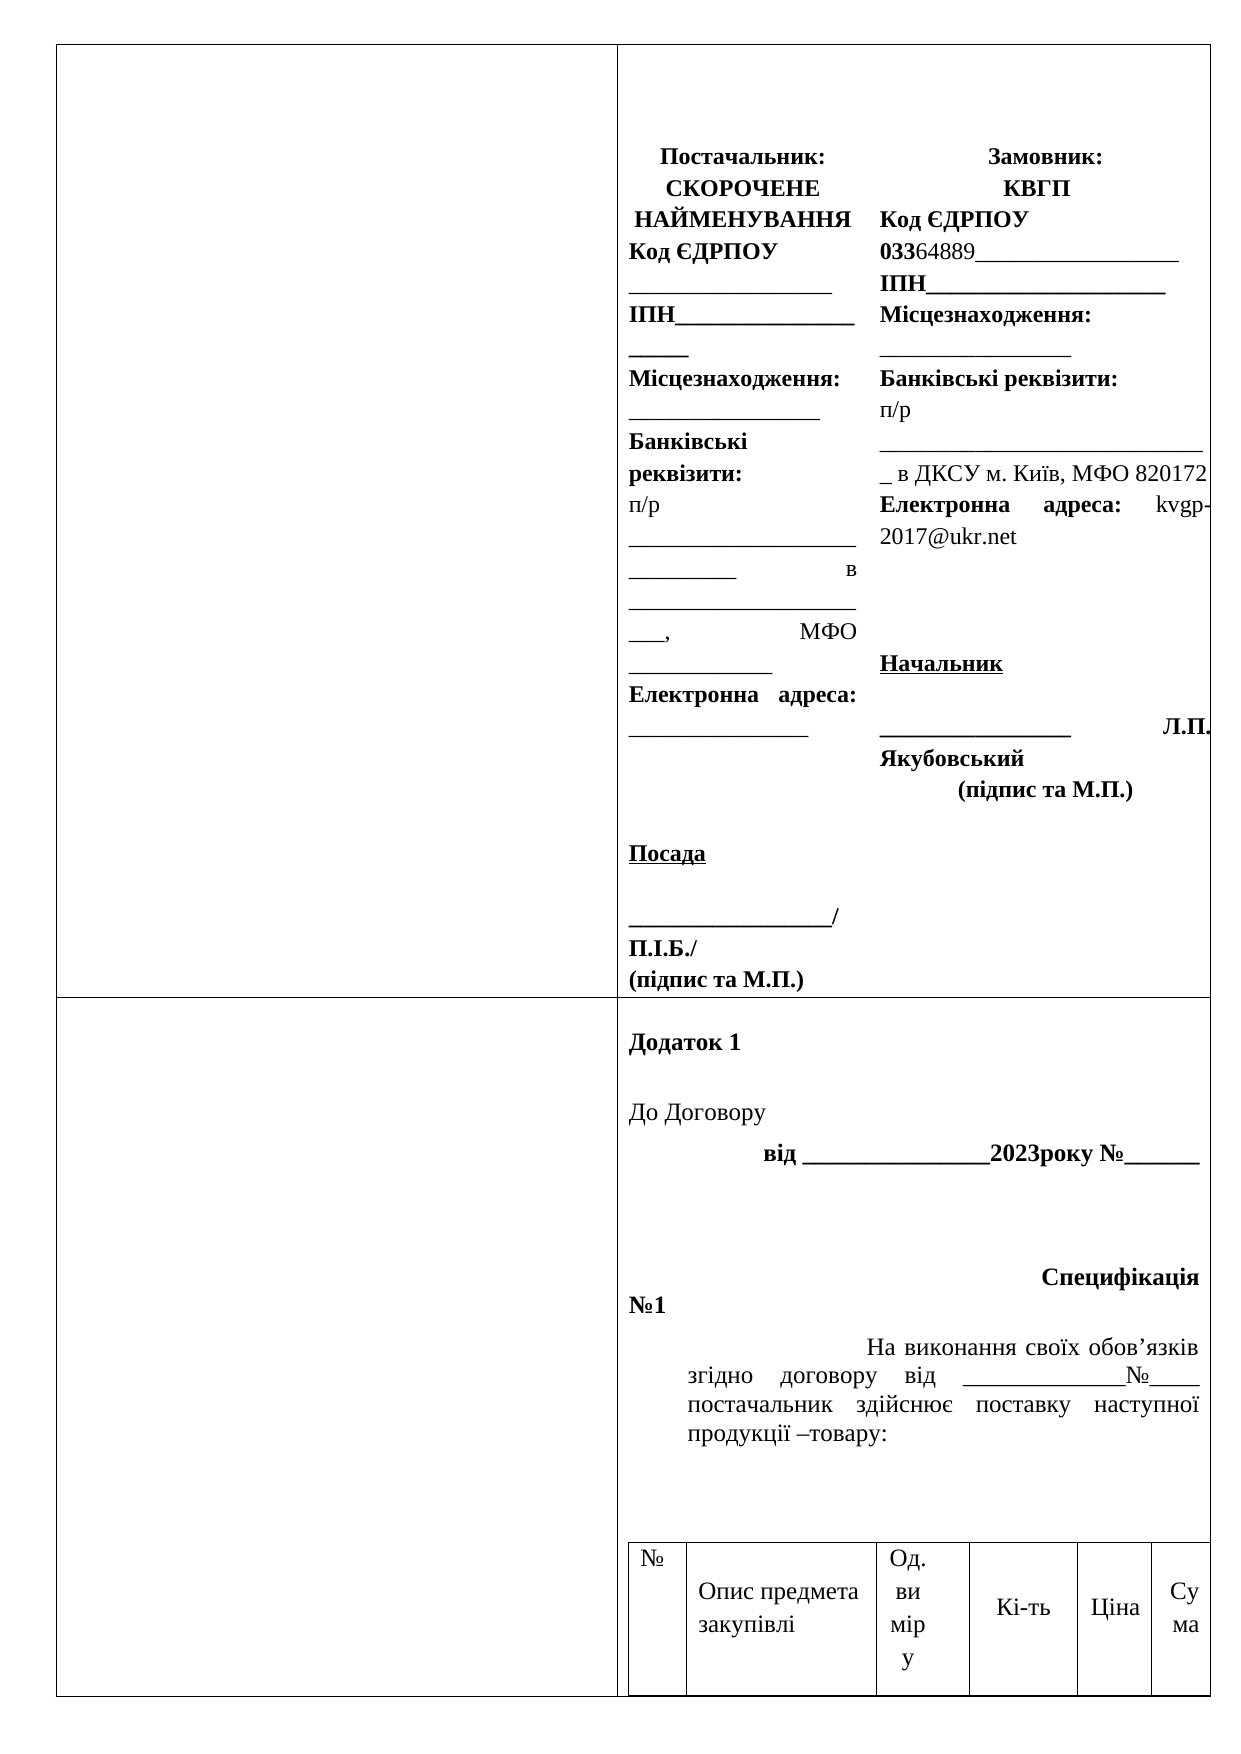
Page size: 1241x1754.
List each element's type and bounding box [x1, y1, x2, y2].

table_cell [618, 998, 1210, 1696]
table_cell [57, 998, 617, 1696]
table_cell [57, 45, 617, 997]
table_cell [618, 45, 1210, 997]
